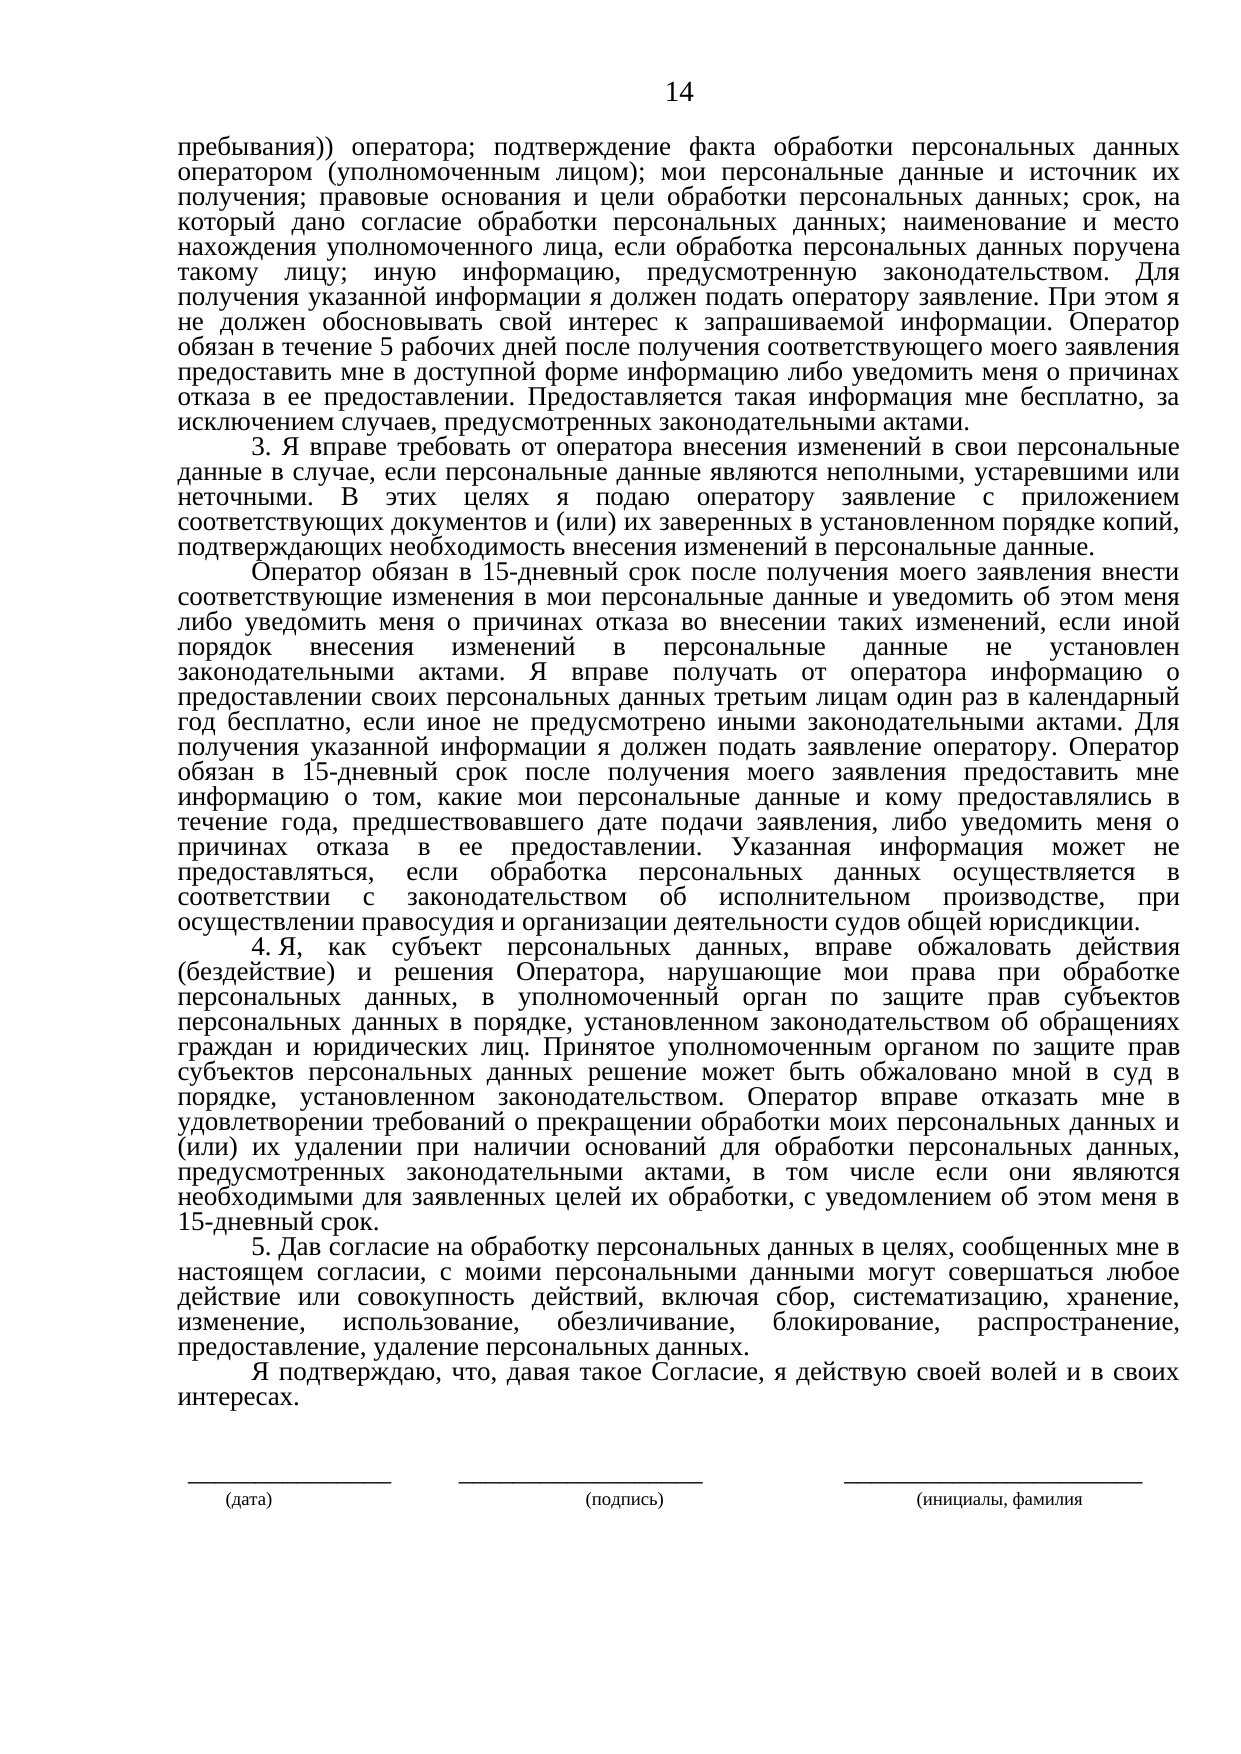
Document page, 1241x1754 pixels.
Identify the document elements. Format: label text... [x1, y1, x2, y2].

text 4. Я, как субъект персональных данных, вправе обжаловать действия (бездействие) и решения Оператора, нарушающие мои права при обработке персональных данных, в уполномоченный орган по защите прав субъектов персональных данных в порядке, установленном законодательством об обращениях граждан и юридических лиц. Принятое уполномоченным органом по защите прав субъектов персональных данных решение может быть обжаловано мной в суд в порядке, установленном законодательством. Оператор вправе отказать мне в удовлетворении требований о прекращении обработки моих персональных данных и (или) их удалении при наличии оснований для обработки персональных данных, предусмотренных законодательными актами, в том числе если они являются необходимыми для заявленных целей их обработки, с уведомлением об этом меня в 15-дневный срок. [177, 935, 1181, 1235]
text Я подтверждаю, что, давая такое Согласие, я действую своей волей и в своих интересах. [177, 1360, 1181, 1410]
text 5. Дав согласие на обработку персональных данных в целях, сообщенных мне в настоящем согласии, с моими персональными данными могут совершаться любое действие или совокупность действий, включая сбор, систематизацию, хранение, изменение, использование, обезличивание, блокирование, распространение, предоставление, удаление персональных данных. [177, 1235, 1181, 1360]
text Оператор обязан в 15-дневный срок после получения моего заявления внести соответствующие изменения в мои персональные данные и уведомить об этом меня либо уведомить меня о причинах отказа во внесении таких изменений, если иной порядок внесения изменений в персональные данные не установлен законодательными актами. Я вправе получать от оператора информацию о предоставлении своих персональных данных третьим лицам один раз в календарный год бесплатно, если иное не предусмотрено иными законодательными актами. Для получения указанной информации я должен подать заявление оператору. Оператор обязан в 15-дневный срок после получения моего заявления предоставить мне информацию о том, какие мои персональные данные и кому предоставлялись в течение года, предшествовавшего дате подачи заявления, либо уведомить меня о причинах отказа в ее предоставлении. Указанная информация может не предоставляться, если обработка персональных данных осуществляется в соответствии с законодательством об исполнительном производстве, при осуществлении правосудия и организации деятельности судов общей юрисдикции. [177, 560, 1181, 935]
table_header _______________ __________________ ______________________ (дата) (подпись) (инициалы, фамилия [177, 1435, 1181, 1510]
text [177, 135, 1181, 435]
text 3. Я вправе требовать от оператора внесения изменений в свои персональные данные в случае, если персональные данные являются неполными, устаревшими или неточными. В этих целях я подаю оператору заявление с приложением соответствующих документов и (или) их заверенных в установленном порядке копий, подтверждающих необходимость внесения изменений в персональные данные. [177, 435, 1181, 560]
